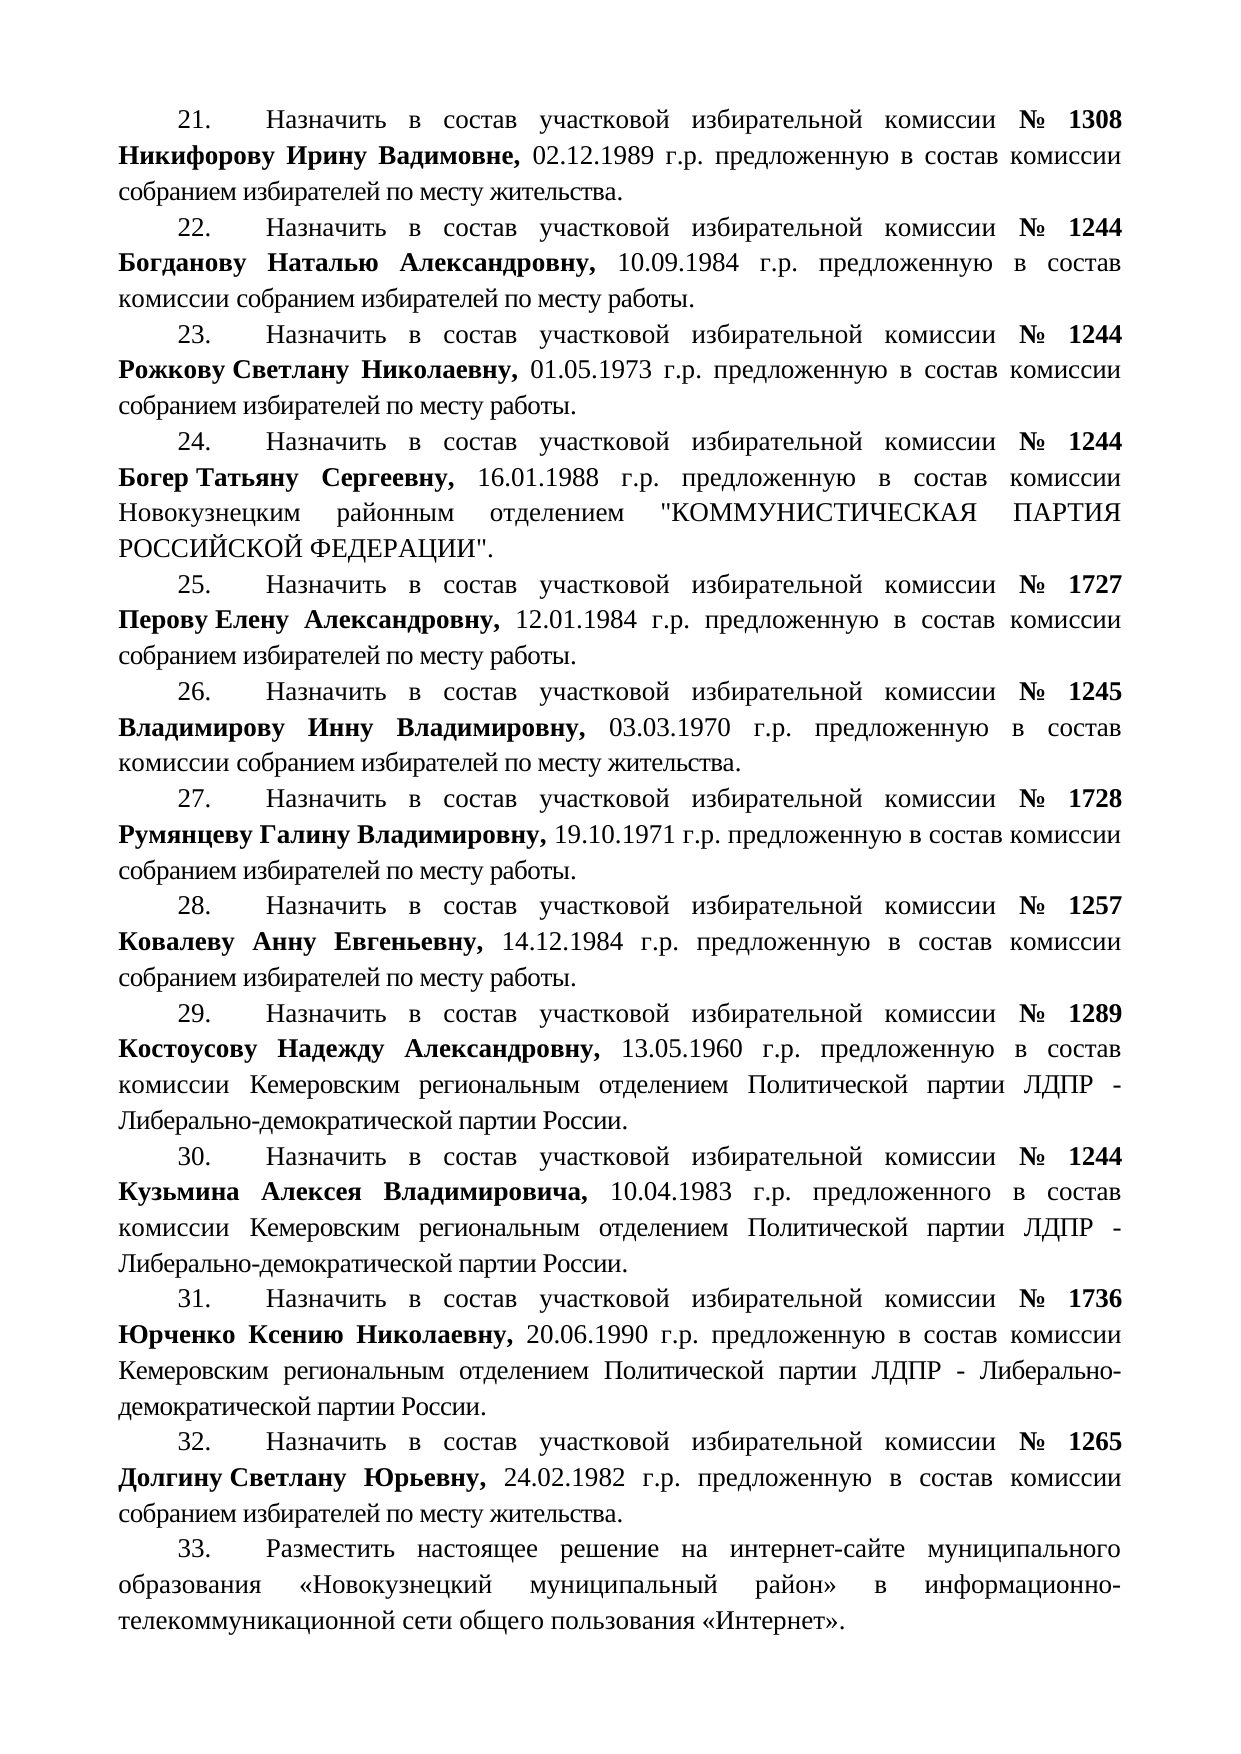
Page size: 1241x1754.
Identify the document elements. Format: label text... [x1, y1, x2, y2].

list Назначить в состав участковой избирательной комиссии № 1244 Рожкову Светлану Николаевну, 01.05.1973 г.р. предложенную в состав комиссии собранием избирателей по месту работы. [118, 318, 1122, 420]
list Назначить в состав участковой избирательной комиссии № 1728 Румянцеву Галину Владимировну, 19.10.1971 г.р. предложенную в состав комиссии собранием избирателей по месту работы. [118, 782, 1122, 885]
list Назначить в состав участковой избирательной комиссии № 1736 Юрченко Ксению Николаевну, 20.06.1990 г.р. предложенную в состав комиссии Кемеровским региональным отделением Политической партии ЛДПР - Либерально-демократической партии России. [118, 1282, 1122, 1421]
list Назначить в состав участковой избирательной комиссии № 1244 Кузьмина Алексея Владимировича, 10.04.1983 г.р. предложенного в состав комиссии Кемеровским региональным отделением Политической партии ЛДПР - Либерально-демократической партии России. [118, 1139, 1122, 1278]
list Назначить в состав участковой избирательной комиссии № 1244 Богер Татьяну Сергеевну, 16.01.1988 г.р. предложенную в состав комиссии Новокузнецким районным отделением "КОММУНИСТИЧЕСКАЯ ПАРТИЯ РОССИЙСКОЙ ФЕДЕРАЦИИ". [118, 425, 1122, 563]
list Назначить в состав участковой избирательной комиссии № 1245 Владимирову Инну Владимировну, 03.03.1970 г.р. предложенную в состав комиссии собранием избирателей по месту жительства. [118, 675, 1122, 778]
list Разместить настоящее решение на интернет-сайте муниципального образования «Новокузнецкий муниципальный район» в информационно-телекоммуникационной сети общего пользования «Интернет». [118, 1533, 1122, 1635]
list Назначить в состав участковой избирательной комиссии № 1257 Ковалеву Анну Евгеньевну, 14.12.1984 г.р. предложенную в состав комиссии собранием избирателей по месту работы. [118, 889, 1122, 992]
list Назначить в состав участковой избирательной комиссии № 1727 Перову Елену Александровну, 12.01.1984 г.р. предложенную в состав комиссии собранием избирателей по месту работы. [118, 568, 1122, 671]
list Назначить в состав участковой избирательной комиссии № 1308 Никифорову Ирину Вадимовне, 02.12.1989 г.р. предложенную в состав комиссии собранием избирателей по месту жительства. [118, 103, 1122, 206]
list Назначить в состав участковой избирательной комиссии № 1244 Богданову Наталью Александровну, 10.09.1984 г.р. предложенную в состав комиссии собранием избирателей по месту работы. [118, 211, 1122, 313]
list Назначить в состав участковой избирательной комиссии № 1265 Долгину Светлану Юрьевну, 24.02.1982 г.р. предложенную в состав комиссии собранием избирателей по месту жительства. [118, 1425, 1122, 1528]
list Назначить в состав участковой избирательной комиссии № 1289 Костоусову Надежду Александровну, 13.05.1960 г.р. предложенную в состав комиссии Кемеровским региональным отделением Политической партии ЛДПР - Либерально-демократической партии России. [118, 997, 1122, 1135]
